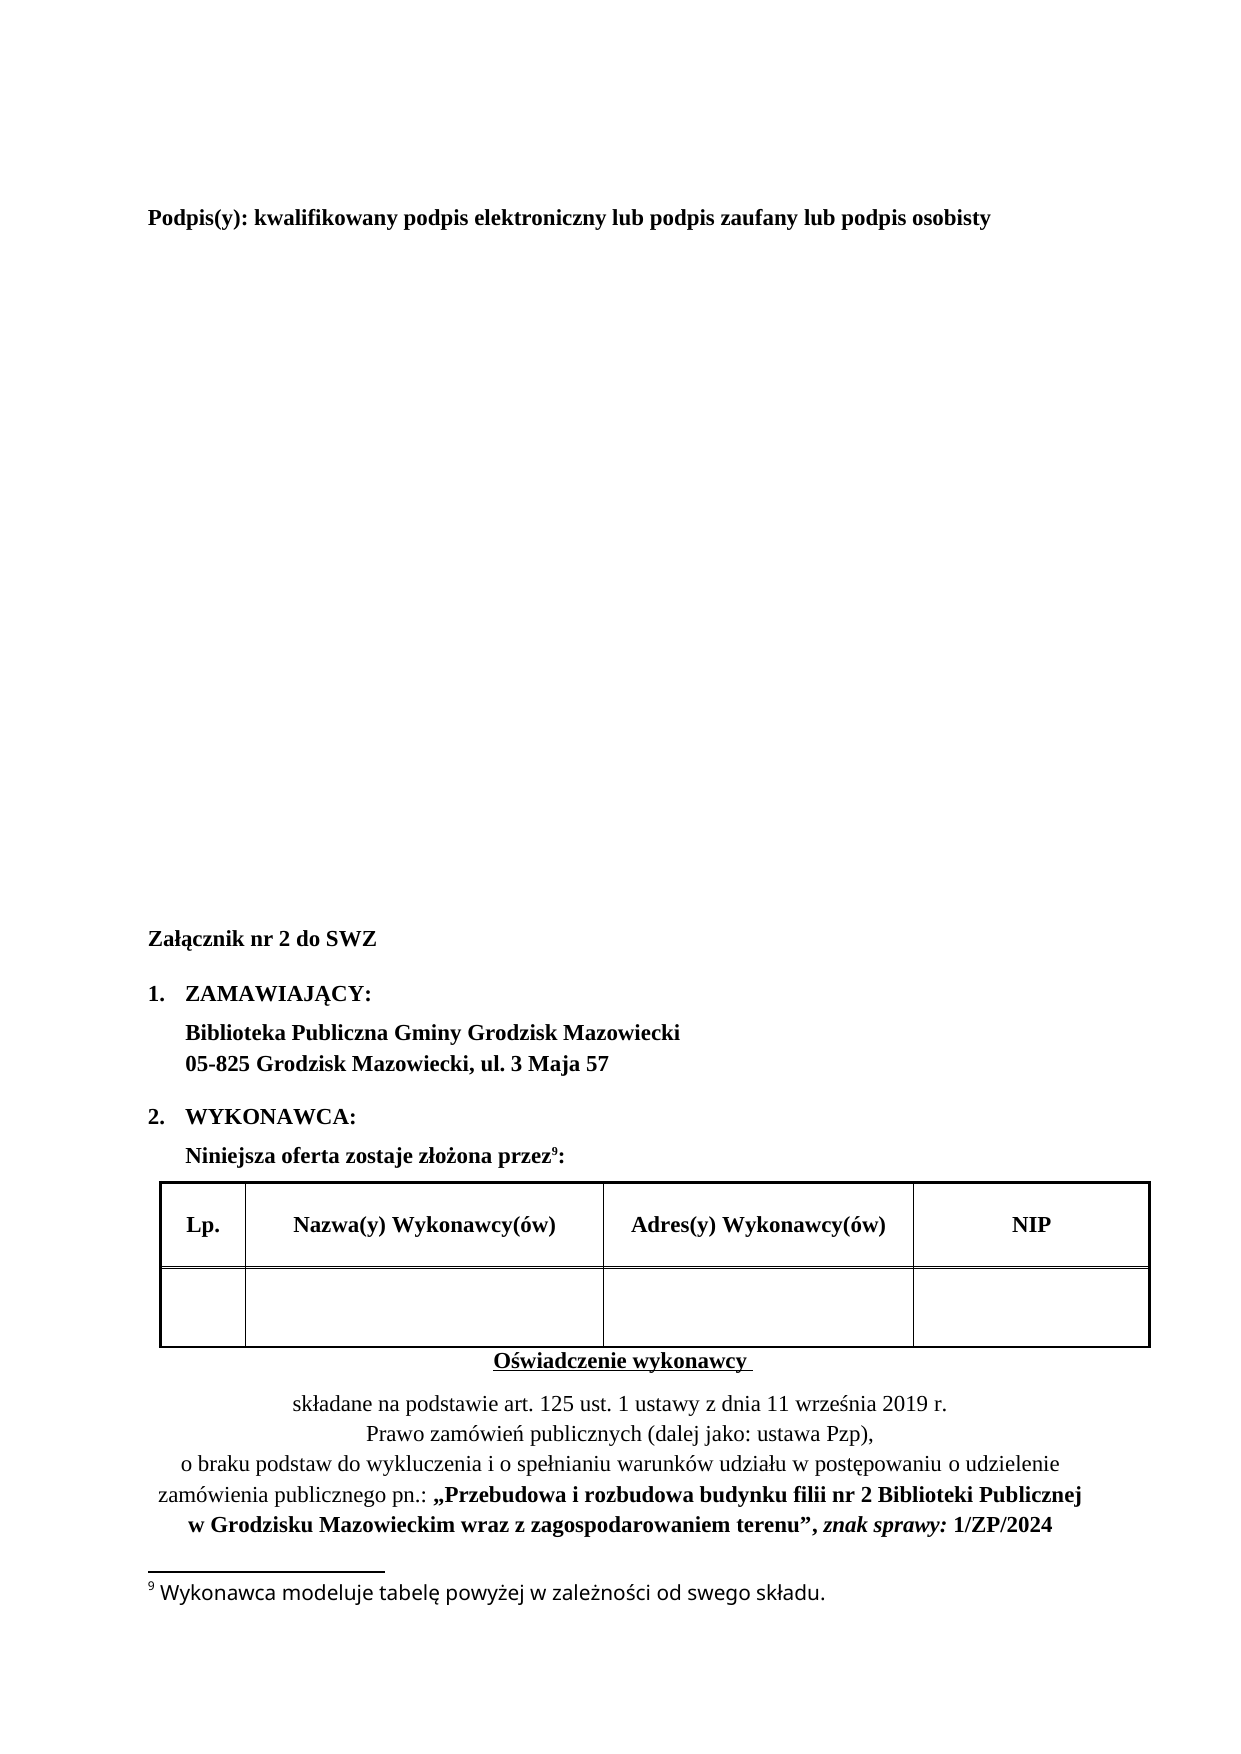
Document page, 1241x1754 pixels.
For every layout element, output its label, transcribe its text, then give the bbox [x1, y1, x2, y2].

table_header Adres(y) Wykonawcy(ów) [604, 1184, 913, 1266]
text o braku podstaw do wykluczenia i o spełnianiu warunków udziału w postępowaniu o udzielenie zamówienia publicznego pn.: „Przebudowa i rozbudowa budynku filii nr 2 Biblioteki Publicznej w Grodzisku Mazowieckim wraz z zagospodarowaniem terenu”, znak sprawy: 1/ZP/2024 [148, 1451, 1093, 1537]
text Prawo zamówień publicznych (dalej jako: ustawa Pzp), [148, 1420, 1093, 1447]
list WYKONAWCA: [148, 1103, 1093, 1129]
text Podpis(y): kwalifikowany podpis elektroniczny lub podpis zaufany lub podpis osobisty [148, 204, 1093, 231]
text Niniejsza oferta zostaje złożona przez: [185, 1142, 1093, 1168]
table_header Nazwa(y) Wykonawcy(ów) [246, 1184, 603, 1266]
text Załącznik nr 2 do SWZ [148, 925, 1093, 952]
text składane na podstawie art. 125 ust. 1 ustawy z dnia 11 września 2019 r. [148, 1390, 1093, 1416]
table_header NIP [914, 1184, 1148, 1266]
list Biblioteka Publiczna Gminy Grodzisk Mazowiecki [185, 1019, 1093, 1046]
table_cell [914, 1269, 1148, 1346]
table_header Lp. [162, 1184, 245, 1266]
list ZAMAWIAJĄCY: [148, 981, 1088, 1007]
table_cell [604, 1269, 913, 1346]
table_cell [246, 1269, 603, 1346]
table_cell [162, 1269, 245, 1346]
text Oświadczenie wykonawcy [148, 1347, 1093, 1374]
list 05-825 Grodzisk Mazowiecki, ul. 3 Maja 57 [185, 1049, 1093, 1076]
